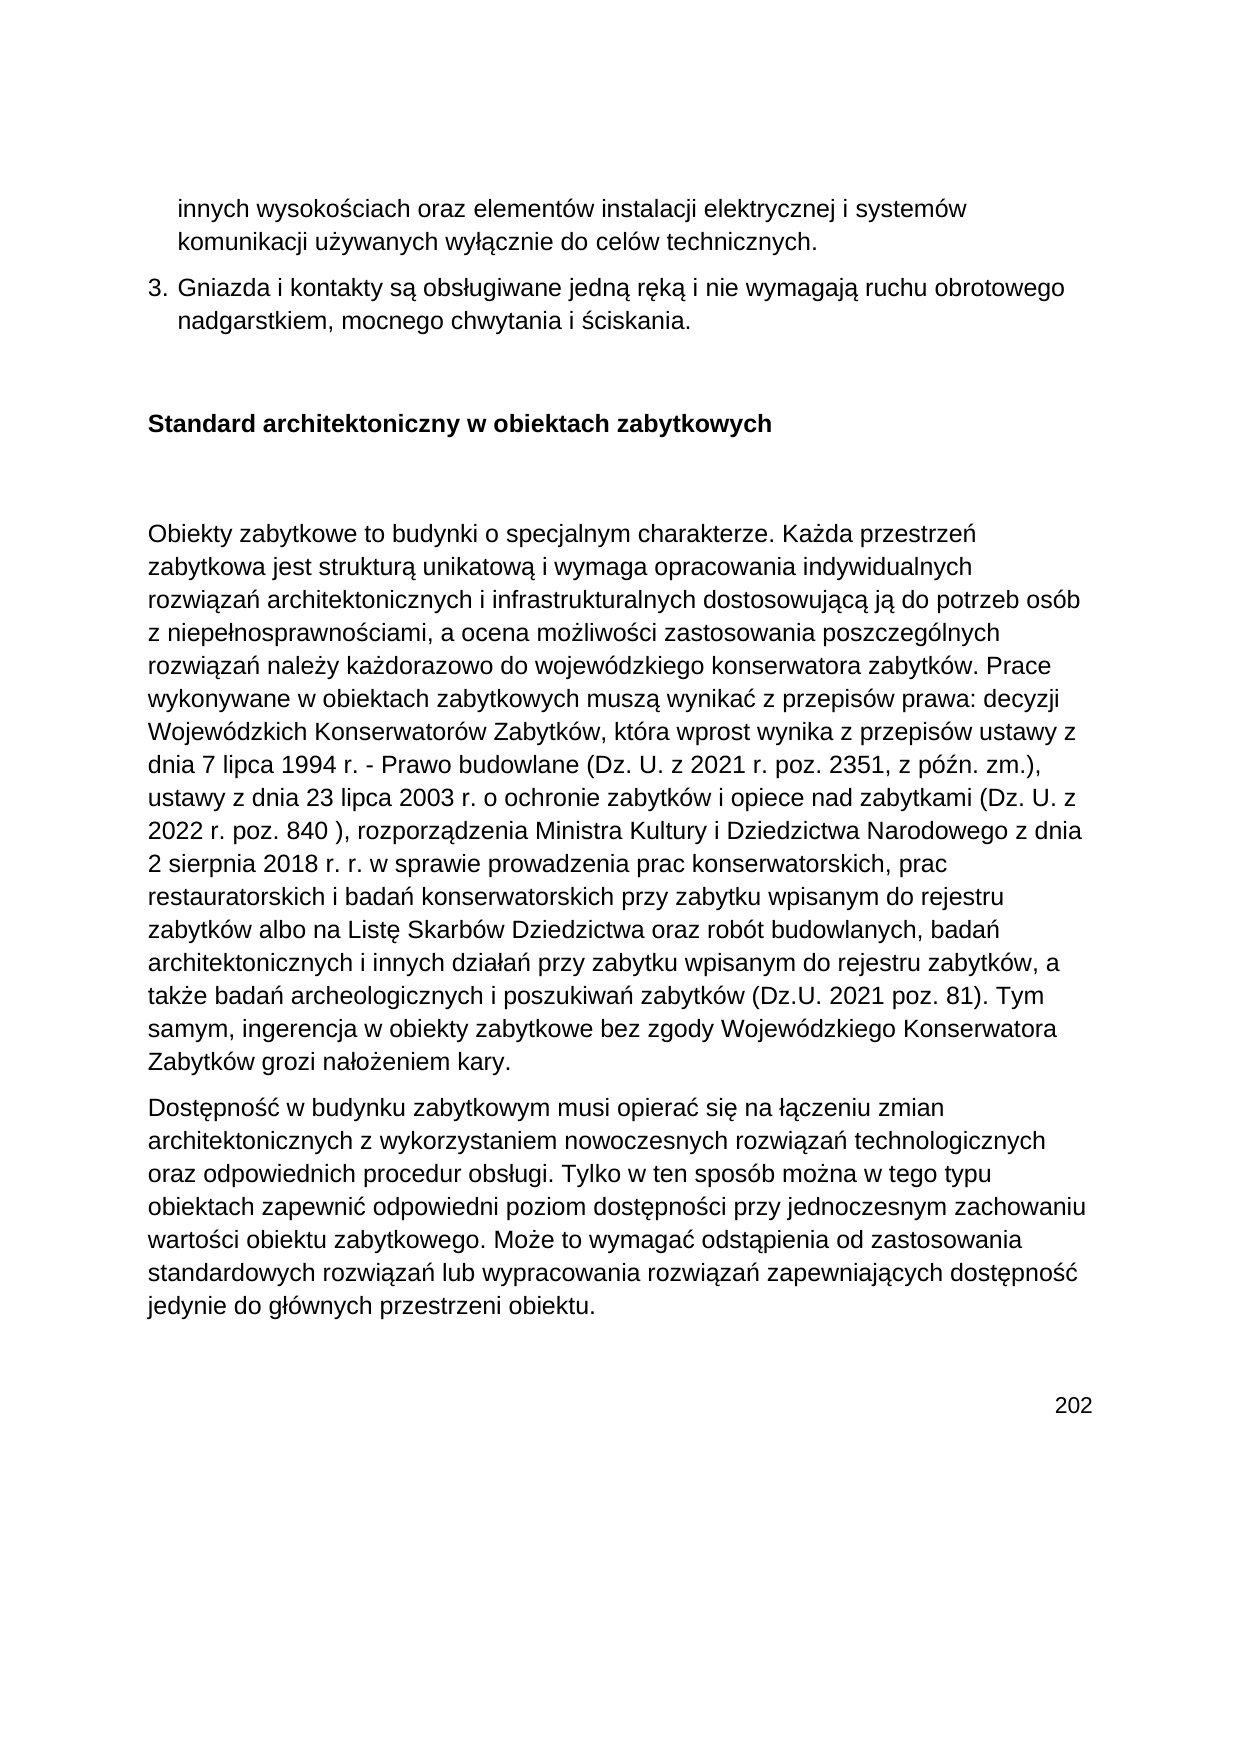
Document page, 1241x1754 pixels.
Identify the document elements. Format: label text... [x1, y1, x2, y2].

list Gniazda i kontakty są obsługiwane jedną ręką i nie wymagają ruchu obrotowego nadgarstkiem, mocnego chwytania i ściskania. [148, 273, 1093, 335]
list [148, 194, 1093, 256]
text Dostępność w budynku zabytkowym musi opierać się na łączeniu zmian architektonicznych z wykorzystaniem nowoczesnych rozwiązań technologicznych oraz odpowiednich procedur obsługi. Tylko w ten sposób można w tego typu obiektach zapewnić odpowiedni poziom dostępności przy jednoczesnym zachowaniu wartości obiektu zabytkowego. Może to wymagać odstąpienia od zastosowania standardowych rozwiązań lub wypracowania rozwiązań zapewniających dostępność jedynie do głównych przestrzeni obiektu. [148, 1093, 1093, 1320]
subtitle Standard architektoniczny w obiektach zabytkowych [148, 409, 1093, 438]
text Obiekty zabytkowe to budynki o specjalnym charakterze. Każda przestrzeń zabytkowa jest strukturą unikatową i wymaga opracowania indywidualnych rozwiązań architektonicznych i infrastrukturalnych dostosowującą ją do potrzeb osób z niepełnosprawnościami, a ocena możliwości zastosowania poszczególnych rozwiązań należy każdorazowo do wojewódzkiego konserwatora zabytków. Prace wykonywane w obiektach zabytkowych muszą wynikać z przepisów prawa: decyzji Wojewódzkich Konserwatorów Zabytków, która wprost wynika z przepisów ustawy z dnia 7 lipca 1994 r. - Prawo budowlane (Dz. U. z 2021 r. poz. 2351, z późn. zm.), ustawy z dnia 23 lipca 2003 r. o ochronie zabytków i opiece nad zabytkami (Dz. U. z 2022 r. poz. 840 ), rozporządzenia Ministra Kultury i Dziedzictwa Narodowego z dnia 2 sierpnia 2018 r. r. w sprawie prowadzenia prac konserwatorskich, prac restauratorskich i badań konserwatorskich przy zabytku wpisanym do rejestru zabytków albo na Listę Skarbów Dziedzictwa oraz robót budowlanych, badań architektonicznych i innych działań przy zabytku wpisanym do rejestru zabytków, a także badań archeologicznych i poszukiwań zabytków (Dz.U. 2021 poz. 81). Tym samym, ingerencja w obiekty zabytkowe bez zgody Wojewódzkiego Konserwatora Zabytków grozi nałożeniem kary. [148, 519, 1093, 1076]
